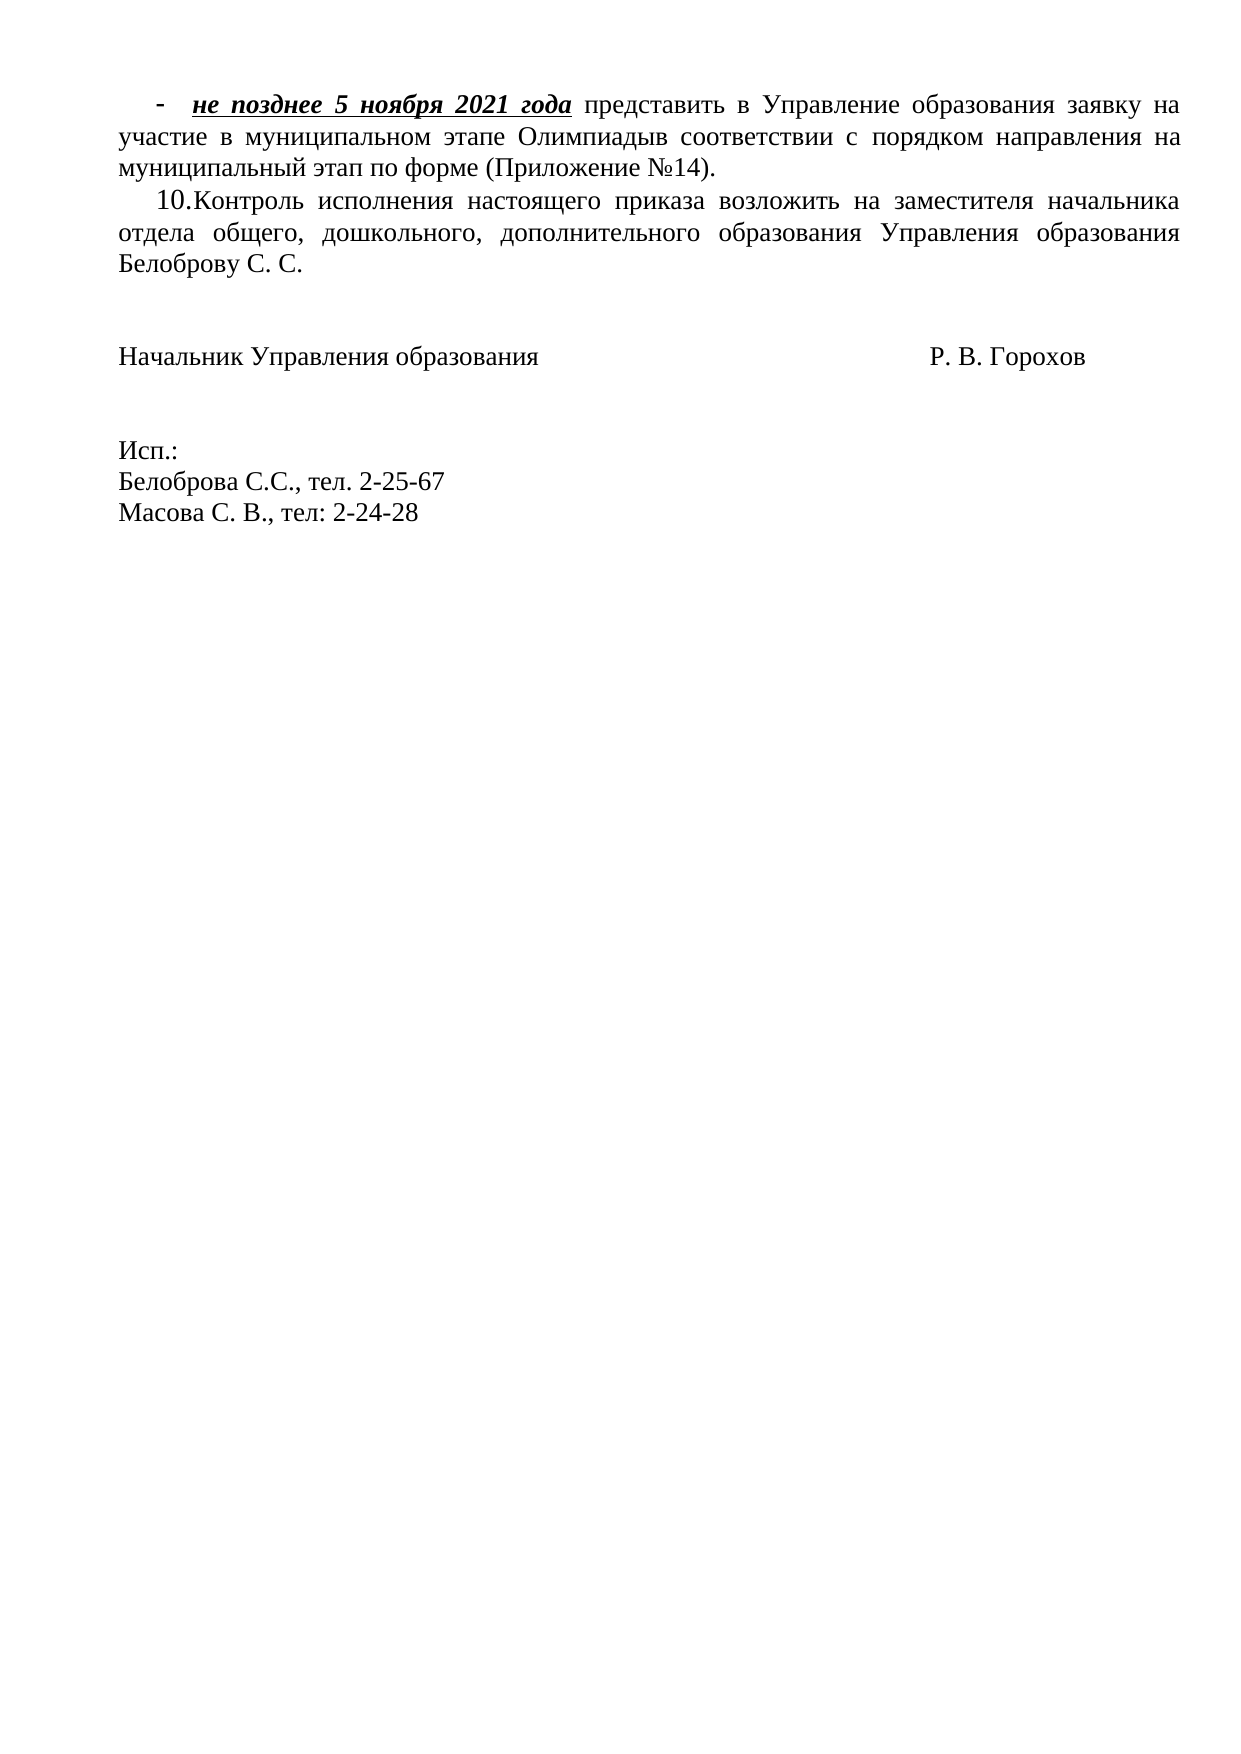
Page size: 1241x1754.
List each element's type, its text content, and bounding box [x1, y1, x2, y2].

list Контроль исполнения настоящего приказа возложить на заместителя начальника отдела общего, дошкольного, дополнительного образования Управления образования Белоброву С. С. [118, 182, 1181, 278]
text Белоброва С.С., тел. 2-25-67 [118, 465, 1181, 496]
text Масова С. В., тел: 2-24-28 [118, 496, 1181, 527]
list не позднее 5 ноября 2021 года представить в Управление образования заявку на участие в муниципальном этапе Олимпиадыв соответствии с порядком направления на муниципальный этап по форме (Приложение №14). [118, 89, 1181, 182]
text Исп.: [118, 434, 1181, 465]
text Начальник Управления образования Р. В. Горохов [118, 340, 1181, 371]
